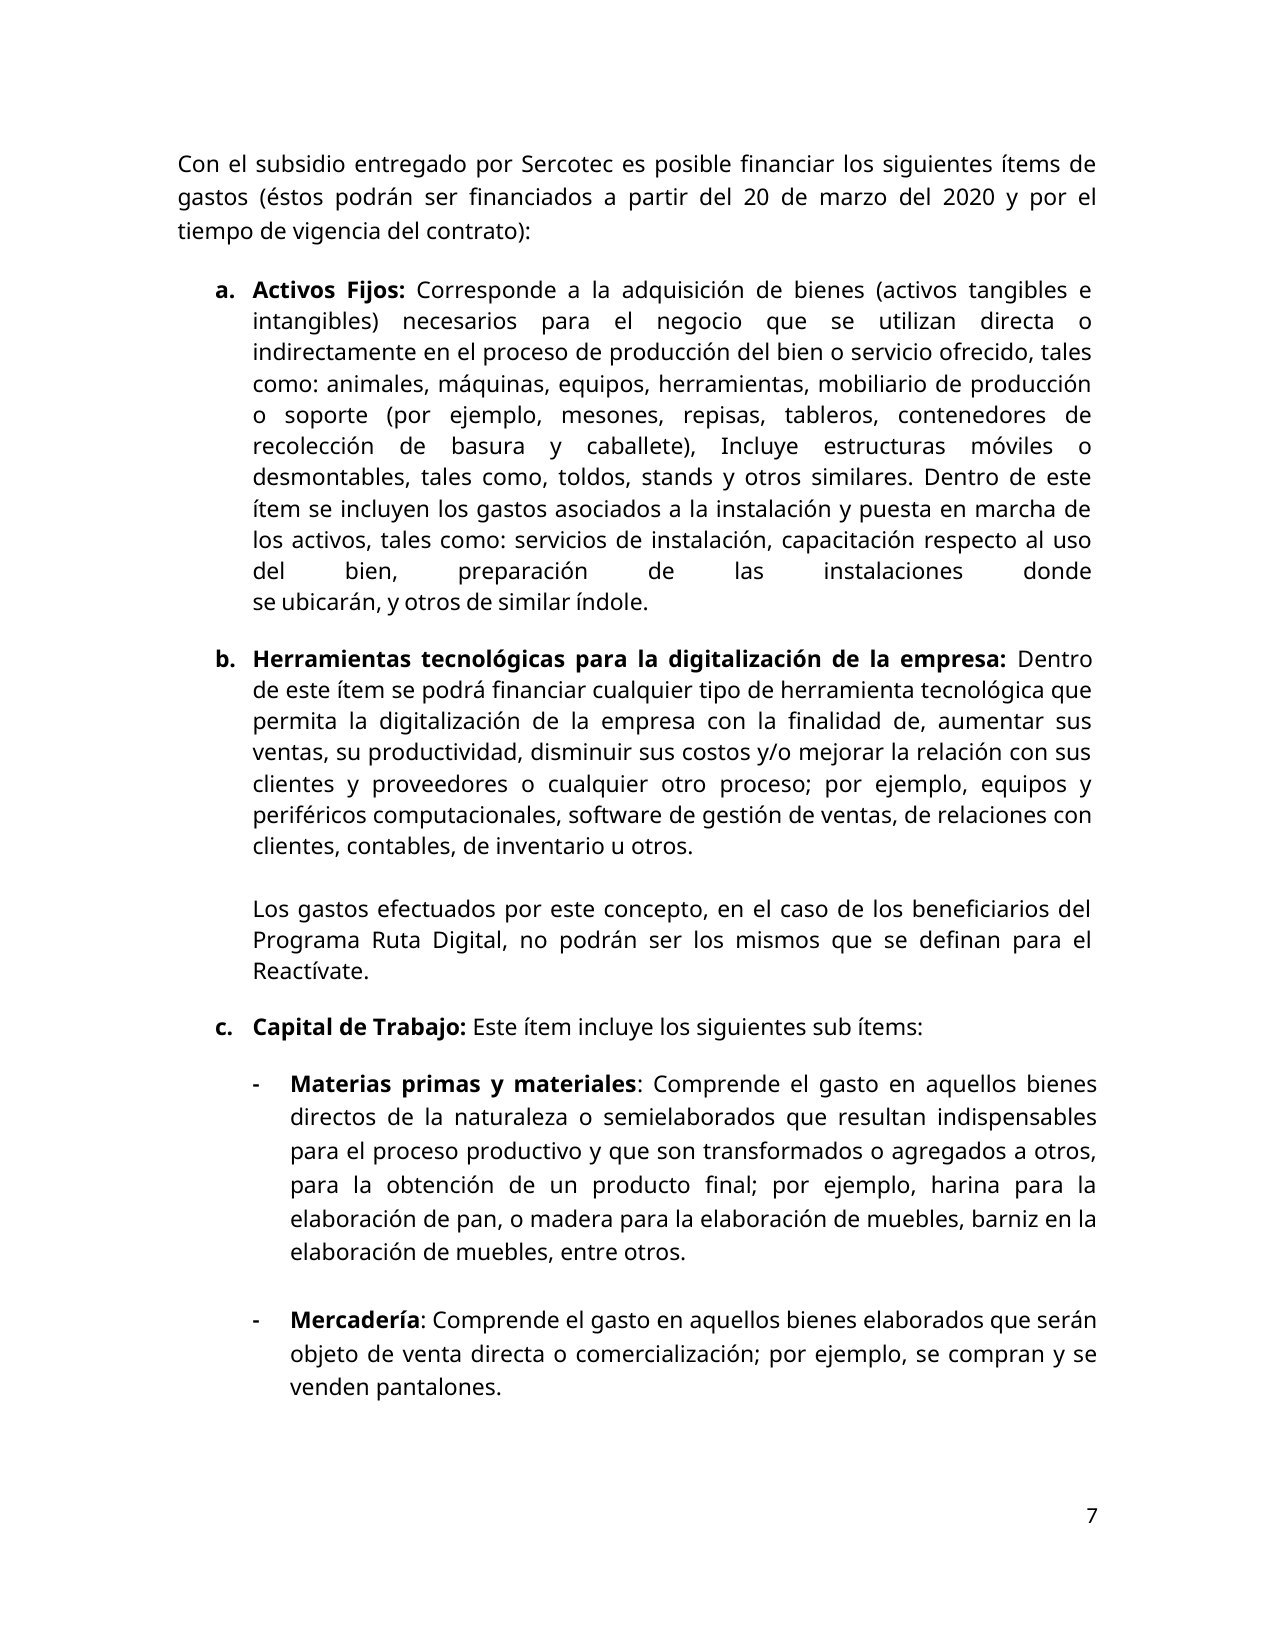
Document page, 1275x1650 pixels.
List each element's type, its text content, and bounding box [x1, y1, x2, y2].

list Activos Fijos: Corresponde a la adquisición de bienes (activos tangibles e intangibles) necesarios para el negocio que se utilizan directa o indirectamente en el proceso de producción del bien o servicio ofrecido, tales como: animales, máquinas, equipos, herramientas, mobiliario de producción o soporte (por ejemplo, mesones, repisas, tableros, contenedores de recolección de basura y caballete), Incluye estructuras móviles o desmontables, tales como, toldos, stands y otros similares. Dentro de este ítem se incluyen los gastos asociados a la instalación y puesta en marcha de los activos, tales como: servicios de instalación, capacitación respecto al uso del bien, preparación de las instalaciones donde se ubicarán, y otros de similar índole. [215, 274, 1093, 618]
list Capital de Trabajo: Este ítem incluye los siguientes sub ítems: [215, 1011, 1093, 1043]
list Los gastos efectuados por este concepto, en el caso de los beneficiarios del Programa Ruta Digital, no podrán ser los mismos que se definan para el Reactívate. [252, 893, 1093, 986]
list Materias primas y materiales: Comprende el gasto en aquellos bienes directos de la naturaleza o semielaborados que resultan indispensables para el proceso productivo y que son transformados o agregados a otros, para la obtención de un producto final; por ejemplo, harina para la elaboración de pan, o madera para la elaboración de muebles, barniz en la elaboración de muebles, entre otros. [252, 1068, 1098, 1268]
text Con el subsidio entregado por Sercotec es posible financiar los siguientes ítems de gastos (éstos podrán ser financiados a partir del 20 de marzo del 2020 y por el tiempo de vigencia del contrato): [177, 148, 1098, 246]
list Herramientas tecnológicas para la digitalización de la empresa: Dentro de este ítem se podrá financiar cualquier tipo de herramienta tecnológica que permita la digitalización de la empresa con la finalidad de, aumentar sus ventas, su productividad, disminuir sus costos y/o mejorar la relación con sus clientes y proveedores o cualquier otro proceso; por ejemplo, equipos y periféricos computacionales, software de gestión de ventas, de relaciones con clientes, contables, de inventario u otros. [215, 643, 1093, 861]
list Mercadería: Comprende el gasto en aquellos bienes elaborados que serán objeto de venta directa o comercialización; por ejemplo, se compran y se venden pantalones. [252, 1304, 1098, 1403]
